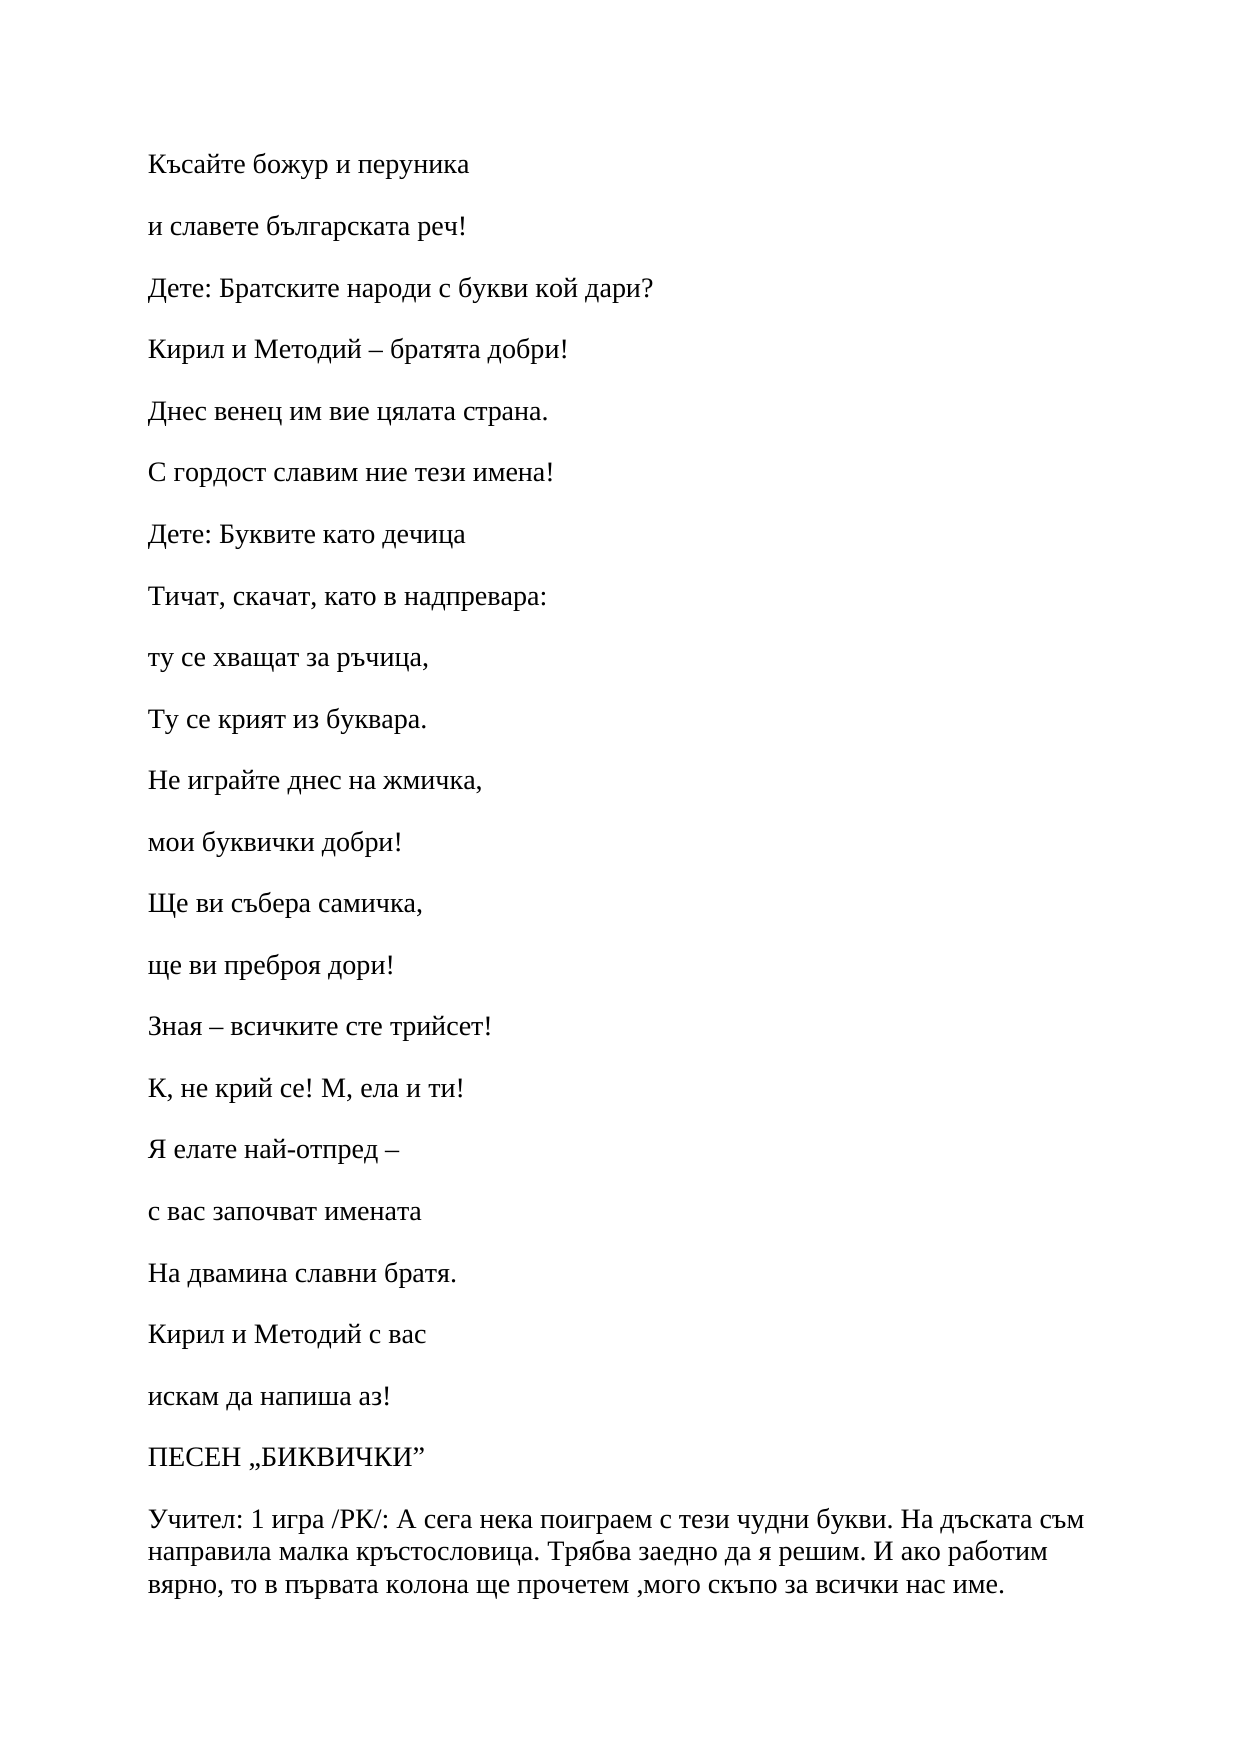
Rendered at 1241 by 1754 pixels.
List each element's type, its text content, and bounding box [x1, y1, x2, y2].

text с вас започват имената [148, 1194, 1093, 1227]
text Не играйте днес на жмичка, [148, 763, 1093, 796]
text Дете: Буквите като дечица [148, 517, 1093, 549]
text Днес венец им вие цялата страна. [148, 394, 1093, 426]
text ще ви преброя дори! [148, 948, 1093, 980]
text Тичат, скачат, като в надпревара: [148, 578, 1093, 611]
text Късайте божур и перуника [148, 148, 1093, 180]
text Кирил и Методий – братята добри! [148, 332, 1093, 365]
text Учител: 1 игра /РК/: А сега нека поиграем с тези чудни букви. На дъската съм направила малка кръстословица. Трябва заедно да я решим. И ако работим вярно, то в първата колона ще прочетем ,мого скъпо за всички нас име. [148, 1502, 1093, 1599]
text Я елате най-отпред – [148, 1133, 1093, 1165]
text С гордост славим ние тези имена! [148, 455, 1093, 488]
text искам да напиша аз! [148, 1379, 1093, 1411]
text Кирил и Методий с вас [148, 1317, 1093, 1350]
text Дете: Братските народи с букви кой дари? [148, 271, 1093, 303]
text ту се хващат за ръчица, [148, 640, 1093, 672]
text Ще ви събера самичка, [148, 886, 1093, 919]
text На двамина славни братя. [148, 1256, 1093, 1288]
text мои буквички добри! [148, 825, 1093, 857]
text Ту се крият из буквара. [148, 702, 1093, 734]
text Зная – всичките сте трийсет! [148, 1009, 1093, 1042]
text К, не крий се! М, ела и ти! [148, 1071, 1093, 1103]
text и славете българската реч! [148, 209, 1093, 242]
text ПЕСЕН „БИКВИЧКИ” [148, 1440, 1093, 1473]
